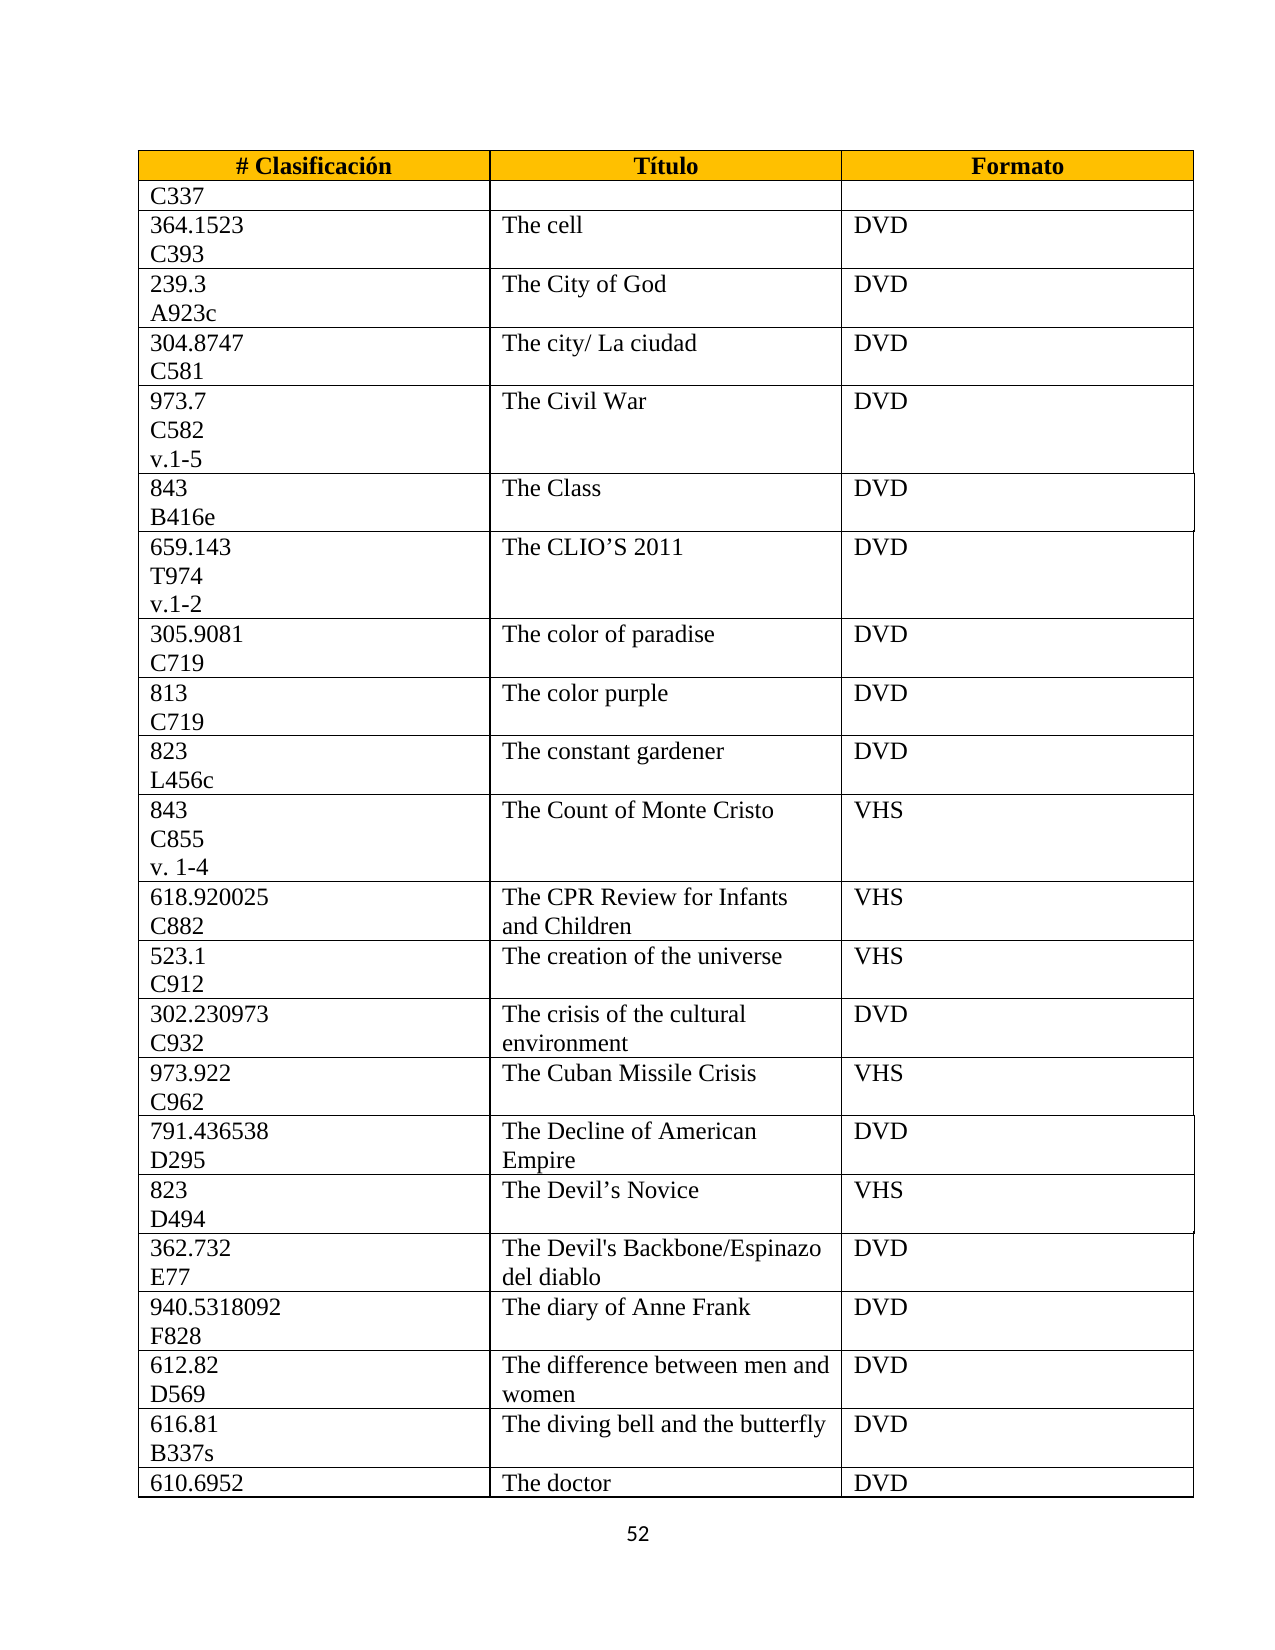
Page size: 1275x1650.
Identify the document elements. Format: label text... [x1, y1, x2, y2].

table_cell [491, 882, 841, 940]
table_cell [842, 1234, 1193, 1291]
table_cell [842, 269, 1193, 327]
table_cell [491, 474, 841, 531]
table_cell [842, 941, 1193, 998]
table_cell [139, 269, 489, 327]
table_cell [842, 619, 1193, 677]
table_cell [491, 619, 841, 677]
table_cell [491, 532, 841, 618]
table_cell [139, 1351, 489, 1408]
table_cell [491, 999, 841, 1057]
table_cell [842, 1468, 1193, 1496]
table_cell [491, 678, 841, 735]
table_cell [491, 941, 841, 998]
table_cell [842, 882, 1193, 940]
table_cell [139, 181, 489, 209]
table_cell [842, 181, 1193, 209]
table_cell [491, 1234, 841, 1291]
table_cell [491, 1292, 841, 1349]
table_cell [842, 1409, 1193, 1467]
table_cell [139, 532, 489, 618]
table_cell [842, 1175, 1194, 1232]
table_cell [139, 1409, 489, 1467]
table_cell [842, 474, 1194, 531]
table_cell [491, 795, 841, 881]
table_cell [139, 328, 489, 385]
table_header # Clasificación [139, 151, 489, 180]
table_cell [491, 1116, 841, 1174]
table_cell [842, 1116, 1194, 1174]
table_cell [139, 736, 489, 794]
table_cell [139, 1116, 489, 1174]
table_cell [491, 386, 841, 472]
table_header Título [491, 151, 841, 180]
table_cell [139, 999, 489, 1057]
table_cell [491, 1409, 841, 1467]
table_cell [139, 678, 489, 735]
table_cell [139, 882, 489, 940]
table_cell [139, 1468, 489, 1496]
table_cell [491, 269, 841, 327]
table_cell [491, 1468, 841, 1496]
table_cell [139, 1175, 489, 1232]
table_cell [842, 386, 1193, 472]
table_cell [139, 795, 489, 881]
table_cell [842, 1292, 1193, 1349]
table_header Formato [842, 151, 1193, 180]
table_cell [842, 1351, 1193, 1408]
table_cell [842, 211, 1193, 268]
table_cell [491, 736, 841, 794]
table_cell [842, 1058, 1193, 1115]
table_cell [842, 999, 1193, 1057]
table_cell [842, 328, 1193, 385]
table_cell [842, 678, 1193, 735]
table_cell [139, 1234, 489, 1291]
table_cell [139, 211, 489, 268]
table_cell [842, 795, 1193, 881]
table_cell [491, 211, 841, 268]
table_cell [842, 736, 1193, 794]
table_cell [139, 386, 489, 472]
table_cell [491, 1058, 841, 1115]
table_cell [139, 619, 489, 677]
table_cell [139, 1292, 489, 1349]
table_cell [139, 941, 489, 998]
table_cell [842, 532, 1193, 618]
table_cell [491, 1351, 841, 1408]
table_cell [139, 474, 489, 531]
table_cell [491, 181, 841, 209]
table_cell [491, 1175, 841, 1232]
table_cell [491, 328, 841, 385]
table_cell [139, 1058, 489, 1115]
